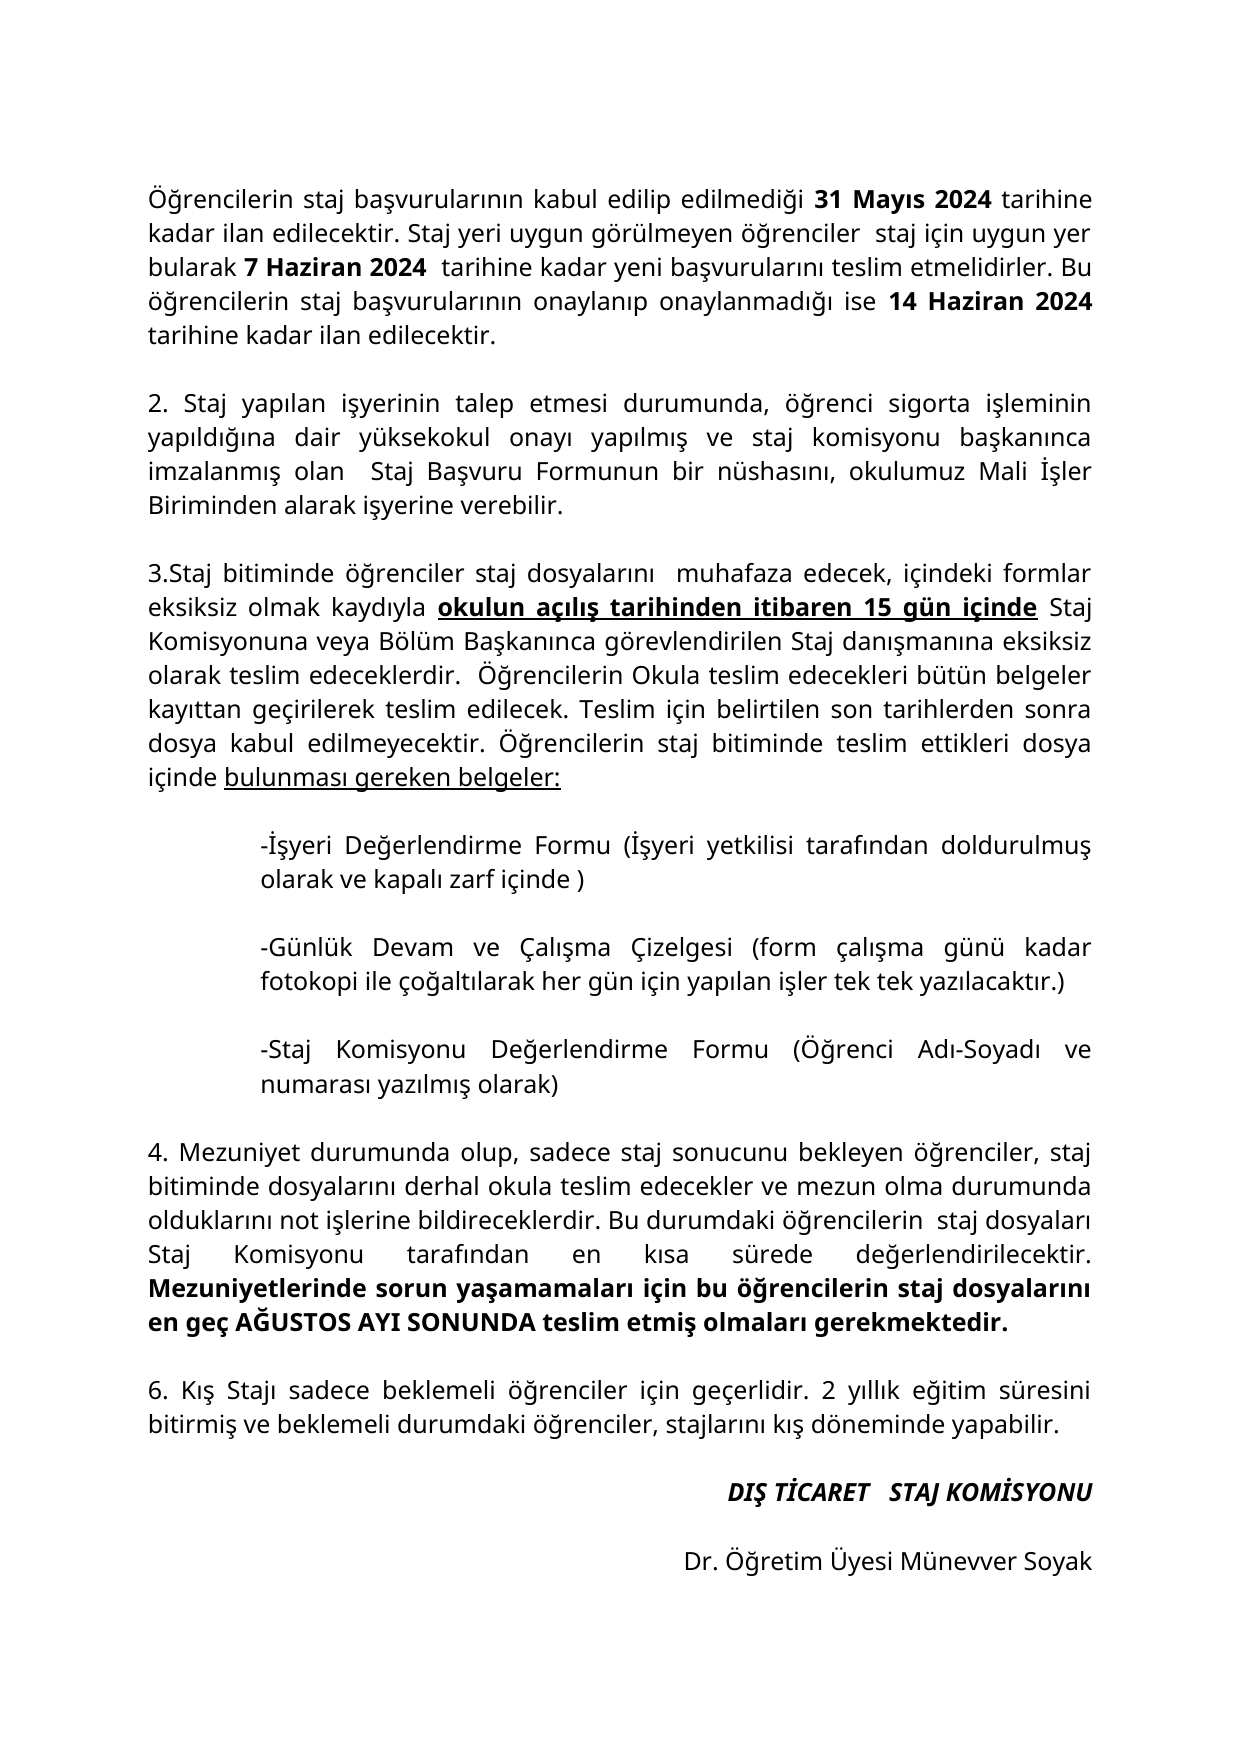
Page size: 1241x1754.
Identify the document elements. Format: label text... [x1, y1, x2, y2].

text DIŞ TİCARET STAJ KOMİSYONU [148, 1475, 1093, 1509]
text -Staj Komisyonu Değerlendirme Formu (Öğrenci Adı-Soyadı ve numarası yazılmış olarak) [260, 1032, 1093, 1100]
text -Günlük Devam ve Çalışma Çizelgesi (form çalışma günü kadar fotokopi ile çoğaltılarak her gün için yapılan işler tek tek yazılacaktır.) [260, 930, 1093, 998]
text 2. Staj yapılan işyerinin talep etmesi durumunda, öğrenci sigorta işleminin yapıldığına dair yüksekokul onayı yapılmış ve staj komisyonu başkanınca imzalanmış olan Staj Başvuru Formunun bir nüshasını, okulumuz Mali İşler Biriminden alarak işyerine verebilir. [148, 386, 1093, 522]
text 3.Staj bitiminde öğrenciler staj dosyalarını muhafaza edecek, içindeki formlar eksiksiz olmak kaydıyla okulun açılış tarihinden itibaren 15 gün içinde Staj Komisyonuna veya Bölüm Başkanınca görevlendirilen Staj danışmanına eksiksiz olarak teslim edeceklerdir. Öğrencilerin Okula teslim edecekleri bütün belgeler kayıttan geçirilerek teslim edilecek. Teslim için belirtilen son tarihlerden sonra dosya kabul edilmeyecektir. Öğrencilerin staj bitiminde teslim ettikleri dosya içinde bulunması gereken belgeler: [148, 555, 1093, 794]
text 6. Kış Stajı sadece beklemeli öğrenciler için geçerlidir. 2 yıllık eğitim süresini bitirmiş ve beklemeli durumdaki öğrenciler, stajlarını kış döneminde yapabilir. [148, 1373, 1093, 1441]
text Dr. Öğretim Üyesi Münevver Soyak [148, 1543, 1093, 1577]
text Öğrencilerin staj başvurularının kabul edilip edilmediği 31 Mayıs 2024 tarihine kadar ilan edilecektir. Staj yeri uygun görülmeyen öğrenciler staj için uygun yer bularak 7 Haziran 2024 tarihine kadar yeni başvurularını teslim etmelidirler. Bu öğrencilerin staj başvurularının onaylanıp onaylanmadığı ise 14 Haziran 2024 tarihine kadar ilan edilecektir. [148, 182, 1093, 352]
text -İşyeri Değerlendirme Formu (İşyeri yetkilisi tarafından doldurulmuş olarak ve kapalı zarf içinde ) [260, 828, 1093, 896]
text 4. Mezuniyet durumunda olup, sadece staj sonucunu bekleyen öğrenciler, staj bitiminde dosyalarını derhal okula teslim edecekler ve mezun olma durumunda olduklarını not işlerine bildireceklerdir. Bu durumdaki öğrencilerin staj dosyaları Staj Komisyonu tarafından en kısa sürede değerlendirilecektir. Mezuniyetlerinde sorun yaşamamaları için bu öğrencilerin staj dosyalarını en geç AĞUSTOS AYI SONUNDA teslim etmiş olmaları gerekmektedir. [148, 1134, 1093, 1339]
